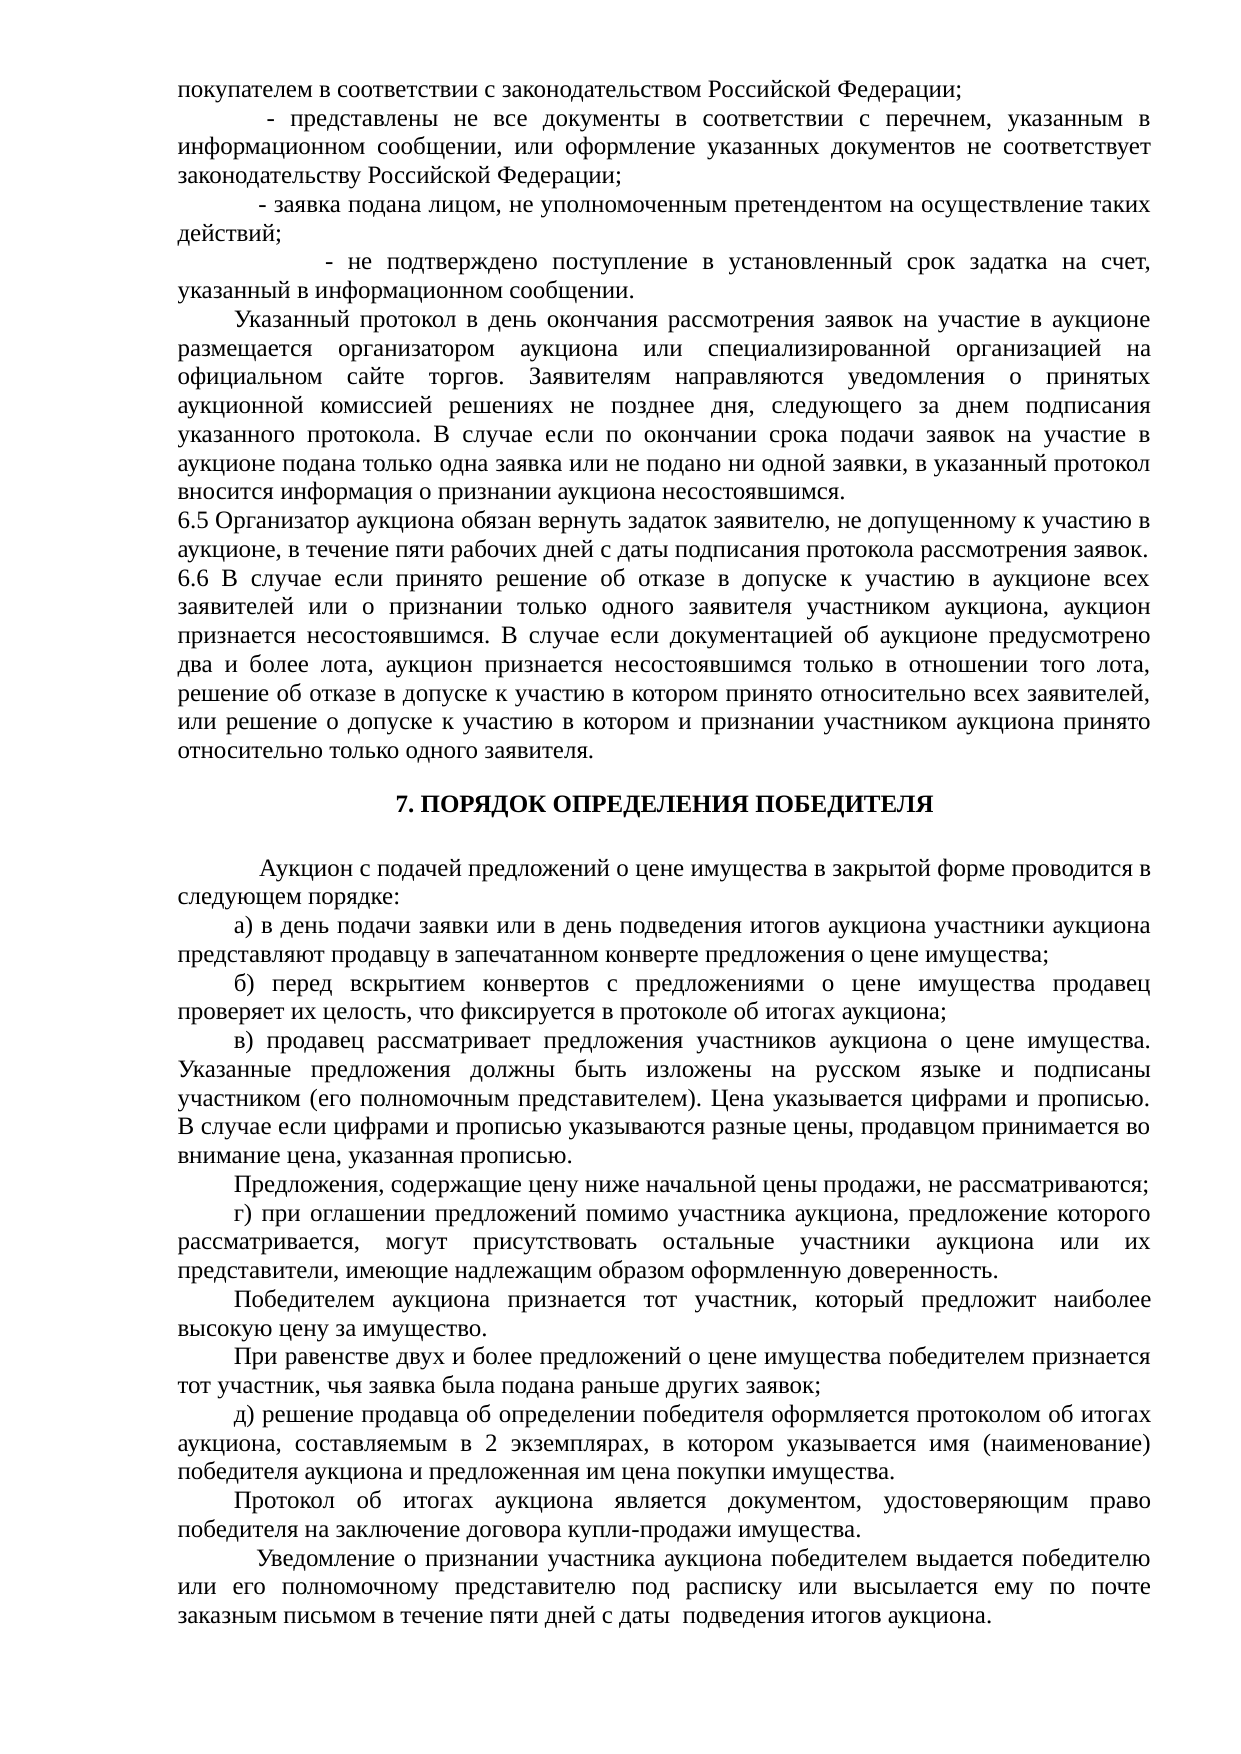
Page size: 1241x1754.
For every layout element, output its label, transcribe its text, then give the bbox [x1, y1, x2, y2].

text Аукцион с подачей предложений о цене имущества в закрытой форме проводится в следующем порядке: [177, 853, 1152, 910]
text д) решение продавца об определении победителя оформляется протоколом об итогах аукциона, составляемым в 2 экземплярах, в котором указывается имя (наименование) победителя аукциона и предложенная им цена покупки имущества. [177, 1399, 1152, 1485]
text 6.5 Организатор аукциона обязан вернуть задаток заявителю, не допущенному к участию в аукционе, в течение пяти рабочих дней с даты подписания протокола рассмотрения заявок. [177, 505, 1152, 563]
text Предложения, содержащие цену ниже начальной цены продажи, не рассматриваются; [177, 1169, 1152, 1198]
subtitle 7. ПОРЯДОК ОПРЕДЕЛЕНИЯ ПОБЕДИТЕЛЯ [177, 789, 1152, 818]
text Победителем аукциона признается тот участник, который предложит наиболее высокую цену за имущество. [177, 1284, 1152, 1341]
text б) перед вскрытием конвертов с предложениями о цене имущества продавец проверяет их целость, что фиксируется в протоколе об итогах аукциона; [177, 968, 1152, 1025]
text Уведомление о признании участника аукциона победителем выдается победителю или его полномочному представителю под расписку или высылается ему по почте заказным письмом в течение пяти дней с даты подведения итогов аукциона. [177, 1543, 1152, 1629]
text При равенстве двух и более предложений о цене имущества победителем признается тот участник, чья заявка была подана раньше других заявок; [177, 1341, 1152, 1399]
text Указанный протокол в день окончания рассмотрения заявок на участие в аукционе размещается организатором аукциона или специализированной организацией на официальном сайте торгов. Заявителям направляются уведомления о принятых аукционной комиссией решениях не позднее дня, следующего за днем подписания указанного протокола. В случае если по окончании срока подачи заявок на участие в аукционе подана только одна заявка или не подано ни одной заявки, в указанный протокол вносится информация о признании аукциона несостоявшимся. [177, 304, 1152, 505]
text Протокол об итогах аукциона является документом, удостоверяющим право победителя на заключение договора купли-продажи имущества. [177, 1485, 1152, 1543]
text - представлены не все документы в соответствии с перечнем, указанным в информационном сообщении, или оформление указанных документов не соответствует законодательству Российской Федерации; [177, 103, 1152, 189]
text г) при оглашении предложений помимо участника аукциона, предложение которого рассматривается, могут присутствовать остальные участники аукциона или их представители, имеющие надлежащим образом оформленную доверенность. [177, 1198, 1152, 1284]
text а) в день подачи заявки или в день подведения итогов аукциона участники аукциона представляют продавцу в запечатанном конверте предложения о цене имущества; [177, 910, 1152, 968]
text - заявка подана лицом, не уполномоченным претендентом на осуществление таких действий; [177, 189, 1152, 246]
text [177, 74, 1152, 103]
text 6.6 В случае если принято решение об отказе в допуске к участию в аукционе всех заявителей или о признании только одного заявителя участником аукциона, аукцион признается несостоявшимся. В случае если документацией об аукционе предусмотрено два и более лота, аукцион признается несостоявшимся только в отношении того лота, решение об отказе в допуске к участию в котором принято относительно всех заявителей, или решение о допуске к участию в котором и признании участником аукциона принято относительно только одного заявителя. [177, 563, 1152, 764]
text в) продавец рассматривает предложения участников аукциона о цене имущества. Указанные предложения должны быть изложены на русском языке и подписаны участником (его полномочным представителем). Цена указывается цифрами и прописью. В случае если цифрами и прописью указываются разные цены, продавцом принимается во внимание цена, указанная прописью. [177, 1025, 1152, 1169]
text - не подтверждено поступление в установленный срок задатка на счет, указанный в информационном сообщении. [177, 246, 1152, 304]
